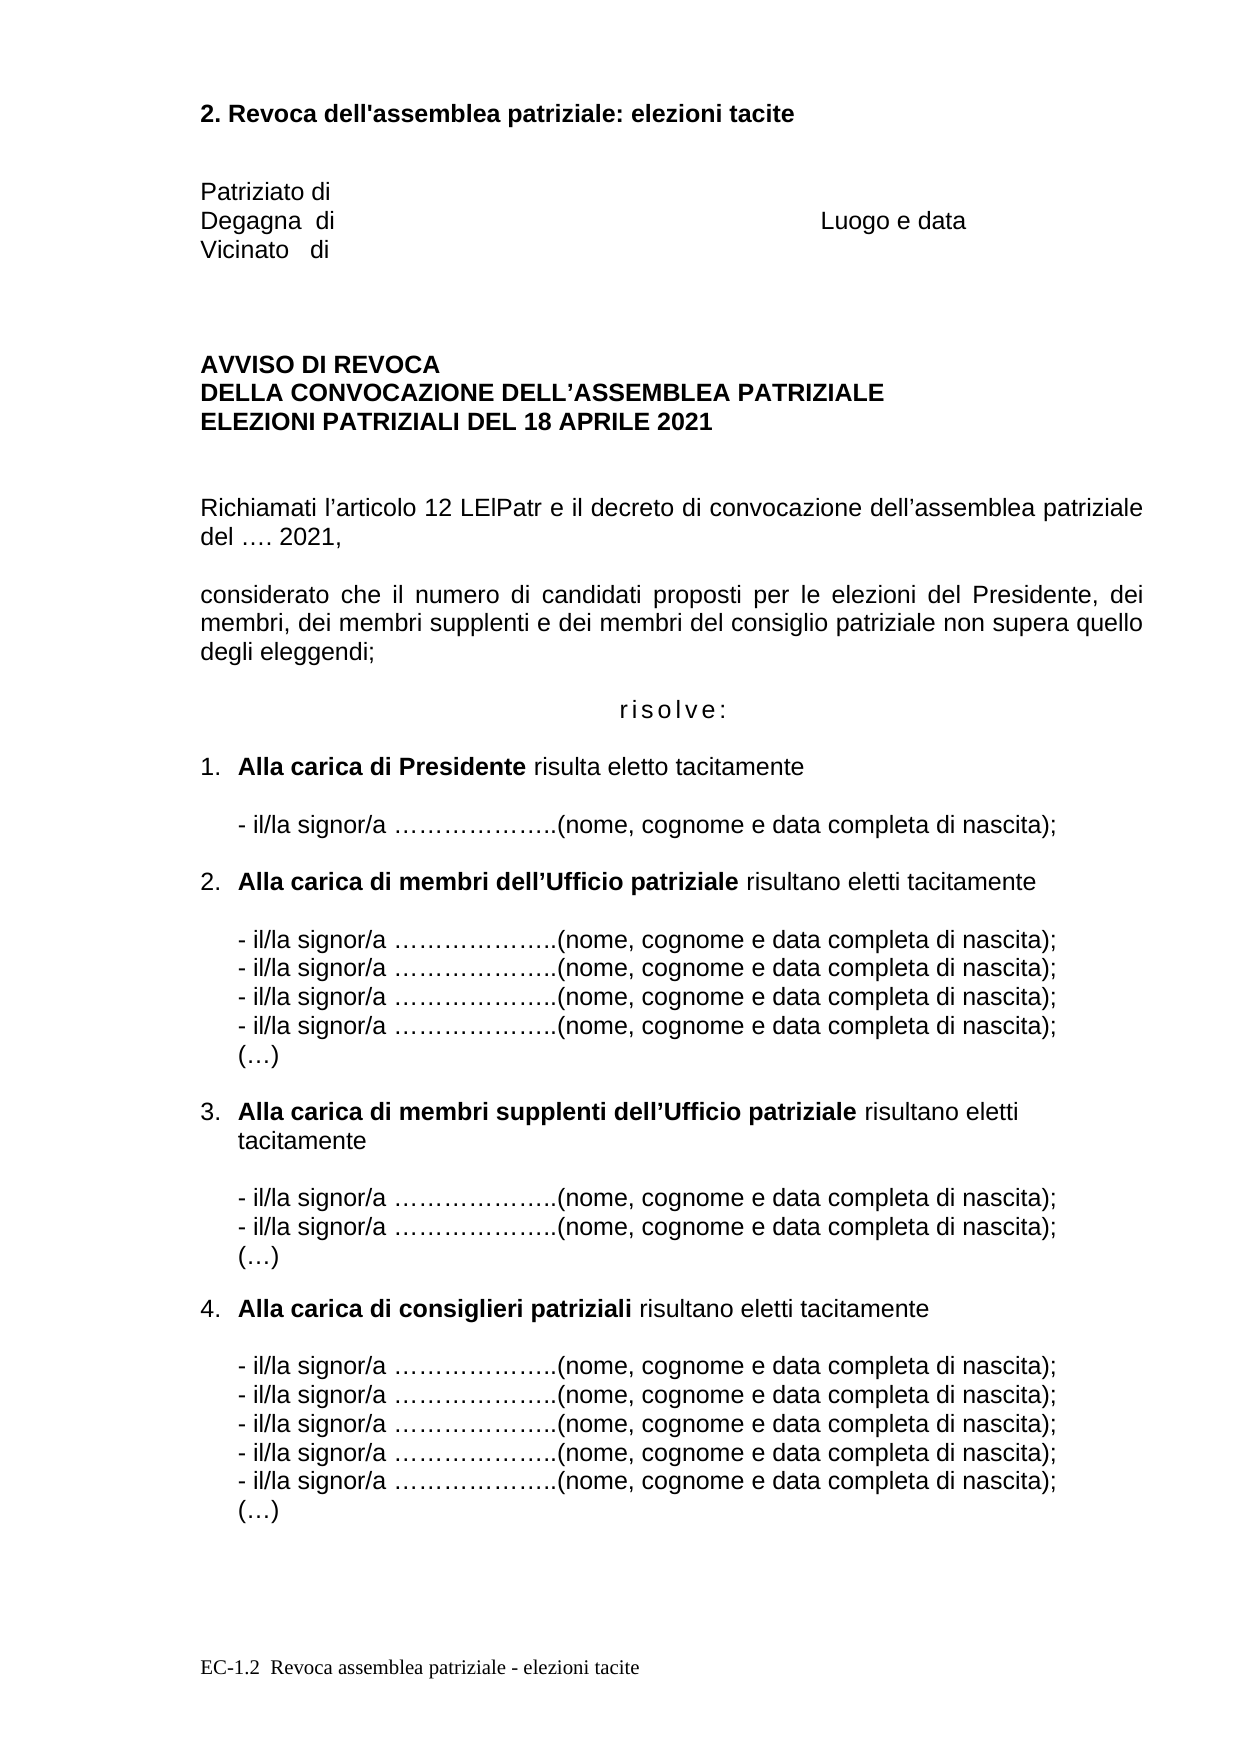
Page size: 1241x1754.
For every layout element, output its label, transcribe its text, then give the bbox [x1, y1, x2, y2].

text - il/la signor/a ………………..(nome, cognome e data completa di nascita); [200, 810, 1145, 838]
text Degagna di Luogo e data [200, 206, 1187, 235]
text DELLA CONVOCAZIONE DELL’ASSEMBLEA PATRIZIALE [200, 378, 1145, 407]
list Alla carica di Presidente risulta eletto tacitamente [200, 752, 1145, 781]
text - il/la signor/a ………………..(nome, cognome e data completa di nascita); [200, 1011, 1145, 1040]
text - il/la signor/a ………………..(nome, cognome e data completa di nascita); [200, 953, 1145, 982]
list Alla carica di membri dell’Ufficio patriziale risultano eletti tacitamente [200, 867, 1145, 896]
text (…) [200, 1040, 1145, 1068]
text considerato che il numero di candidati proposti per le elezioni del Presidente, dei membri, dei membri supplenti e dei membri del consiglio patriziale non supera quello degli eleggendi; [200, 580, 1145, 666]
text - il/la signor/a ………………..(nome, cognome e data completa di nascita); [200, 982, 1145, 1011]
text AVVISO DI REVOCA [200, 350, 1145, 378]
list Alla carica di consiglieri patriziali risultano eletti tacitamente - il/la signor/a ………………..(nome, cognome e data completa di nascita); - il/la signor/a ………………..(nome, cognome e data completa di nascita); - il/la signor/a ………………..(nome, cognome e data completa di nascita); - il/la signor/a ………………..(nome, cognome e data completa di nascita); - il/la signor/a ………………..(nome, cognome e data completa di nascita); (…) [200, 1294, 1145, 1524]
text Patriziato di [200, 177, 1187, 206]
text risolve: [200, 695, 1145, 723]
text (…) [200, 1241, 1145, 1294]
list Alla carica di membri supplenti dell’Ufficio patriziale risultano eletti tacitamente - il/la signor/a ………………..(nome, cognome e data completa di nascita); - il/la signor/a ………………..(nome, cognome e data completa di nascita); [200, 1097, 1145, 1241]
text - il/la signor/a ………………..(nome, cognome e data completa di nascita); [200, 925, 1145, 953]
text Richiamati l’articolo 12 LElPatr e il decreto di convocazione dell’assemblea patriziale del …. 2021, [200, 493, 1145, 551]
text ELEZIONI PATRIZIALI DEL 18 APRILE 2021 [200, 407, 1145, 436]
text Vicinato di [200, 235, 1187, 263]
